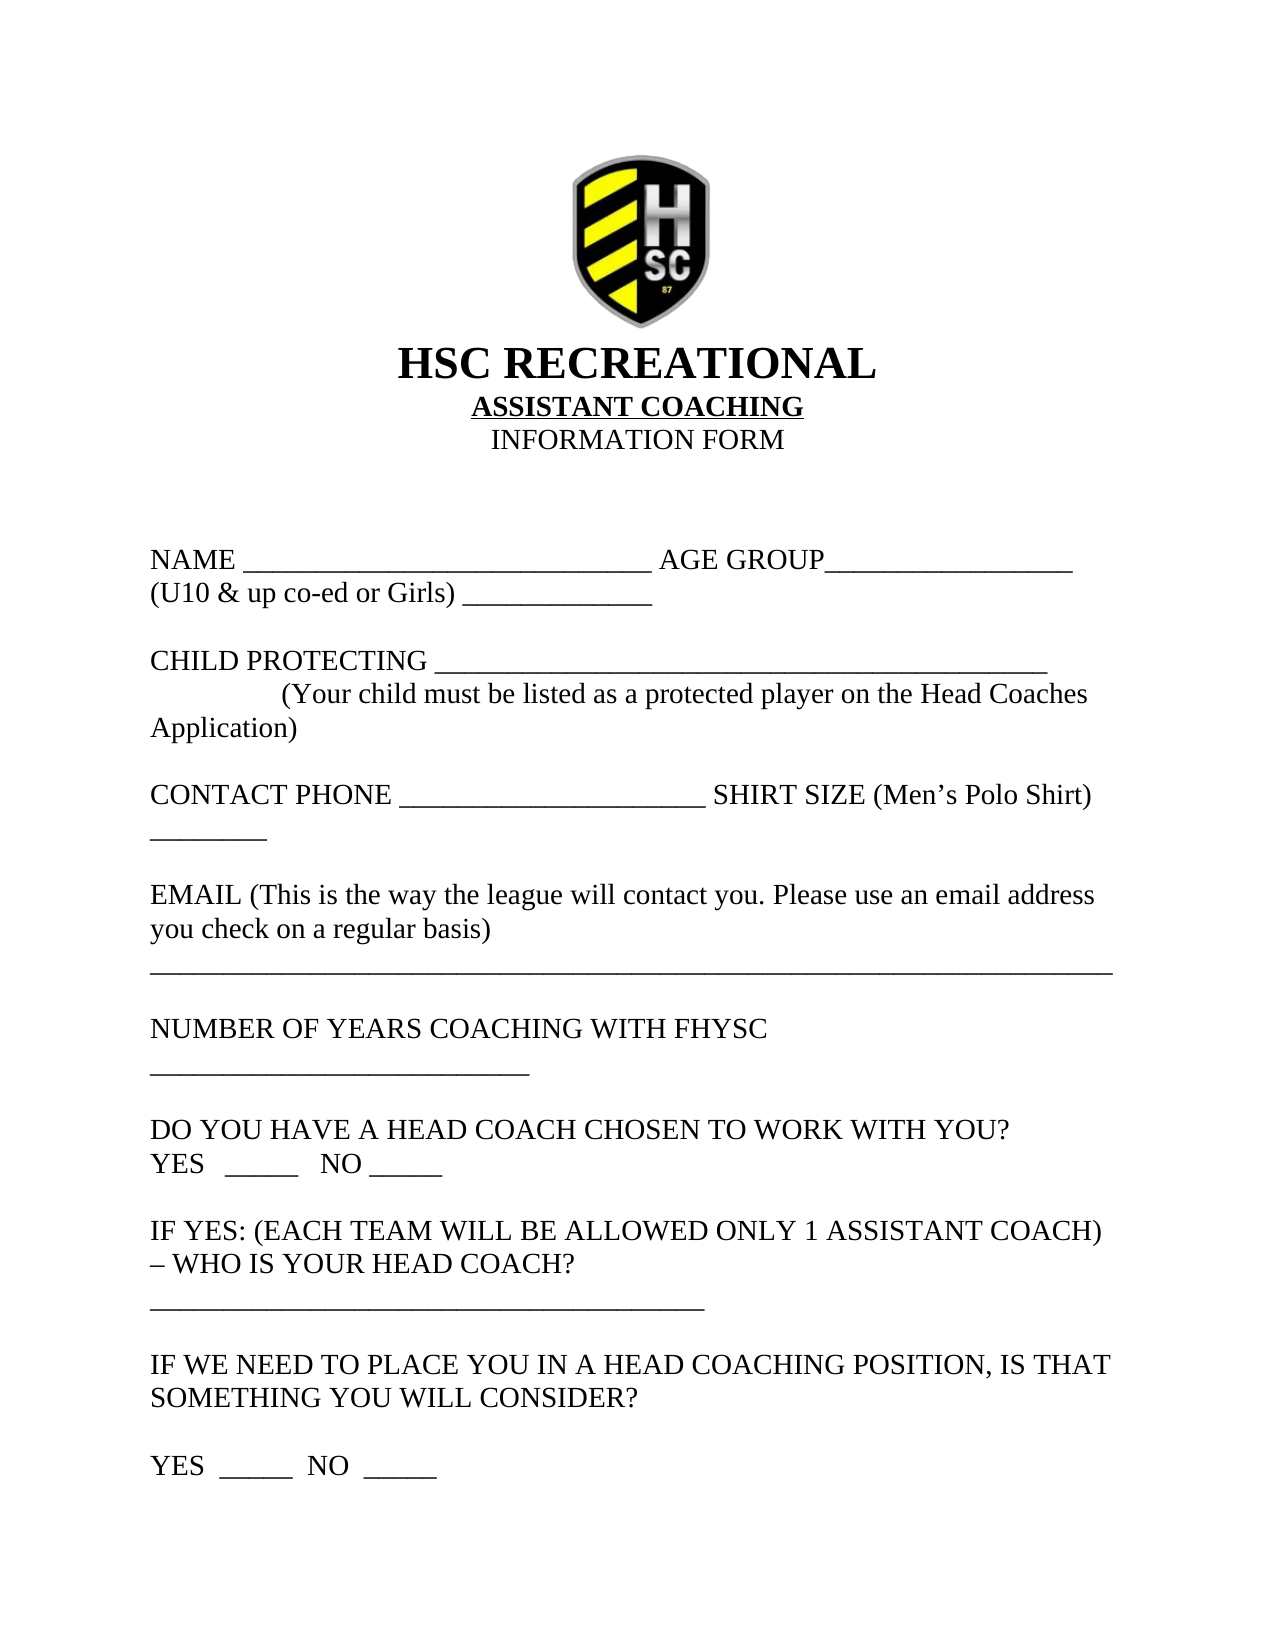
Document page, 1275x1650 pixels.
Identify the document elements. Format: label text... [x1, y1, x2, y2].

picture [544, 150, 731, 336]
text YES _____ NO _____ [150, 1448, 1125, 1481]
text NUMBER OF YEARS COACHING WITH FHYSC __________________________ [150, 1012, 1125, 1079]
text HSC RECREATIONAL [150, 336, 1125, 389]
text EMAIL (This is the way the league will contact you. Please use an email address you check on a regular basis) __________________________________________________________________ [150, 877, 1125, 978]
text IF WE NEED TO PLACE YOU IN A HEAD COACHING POSITION, IS THAT SOMETHING YOU WILL CONSIDER? [150, 1347, 1125, 1414]
text CONTACT PHONE _____________________ SHIRT SIZE (Men’s Polo Shirt) ________ [150, 777, 1125, 844]
text DO YOU HAVE A HEAD COACH CHOSEN TO WORK WITH YOU? [150, 1112, 1125, 1146]
text ASSISTANT COACHING [150, 389, 1125, 422]
text YES _____ NO _____ [150, 1146, 1125, 1179]
text (Your child must be listed as a protected player on the Head Coaches Application) [150, 676, 1125, 743]
text NAME ____________________________ AGE GROUP_________________ (U10 & up co-ed or Girls) _____________ [150, 542, 1125, 609]
text INFORMATION FORM [150, 422, 1125, 456]
text – WHO IS YOUR HEAD COACH? ______________________________________ [150, 1246, 1125, 1313]
text CHILD PROTECTING __________________________________________ [150, 643, 1125, 676]
text IF YES: (EACH TEAM WILL BE ALLOWED ONLY 1 ASSISTANT COACH) [150, 1213, 1125, 1246]
